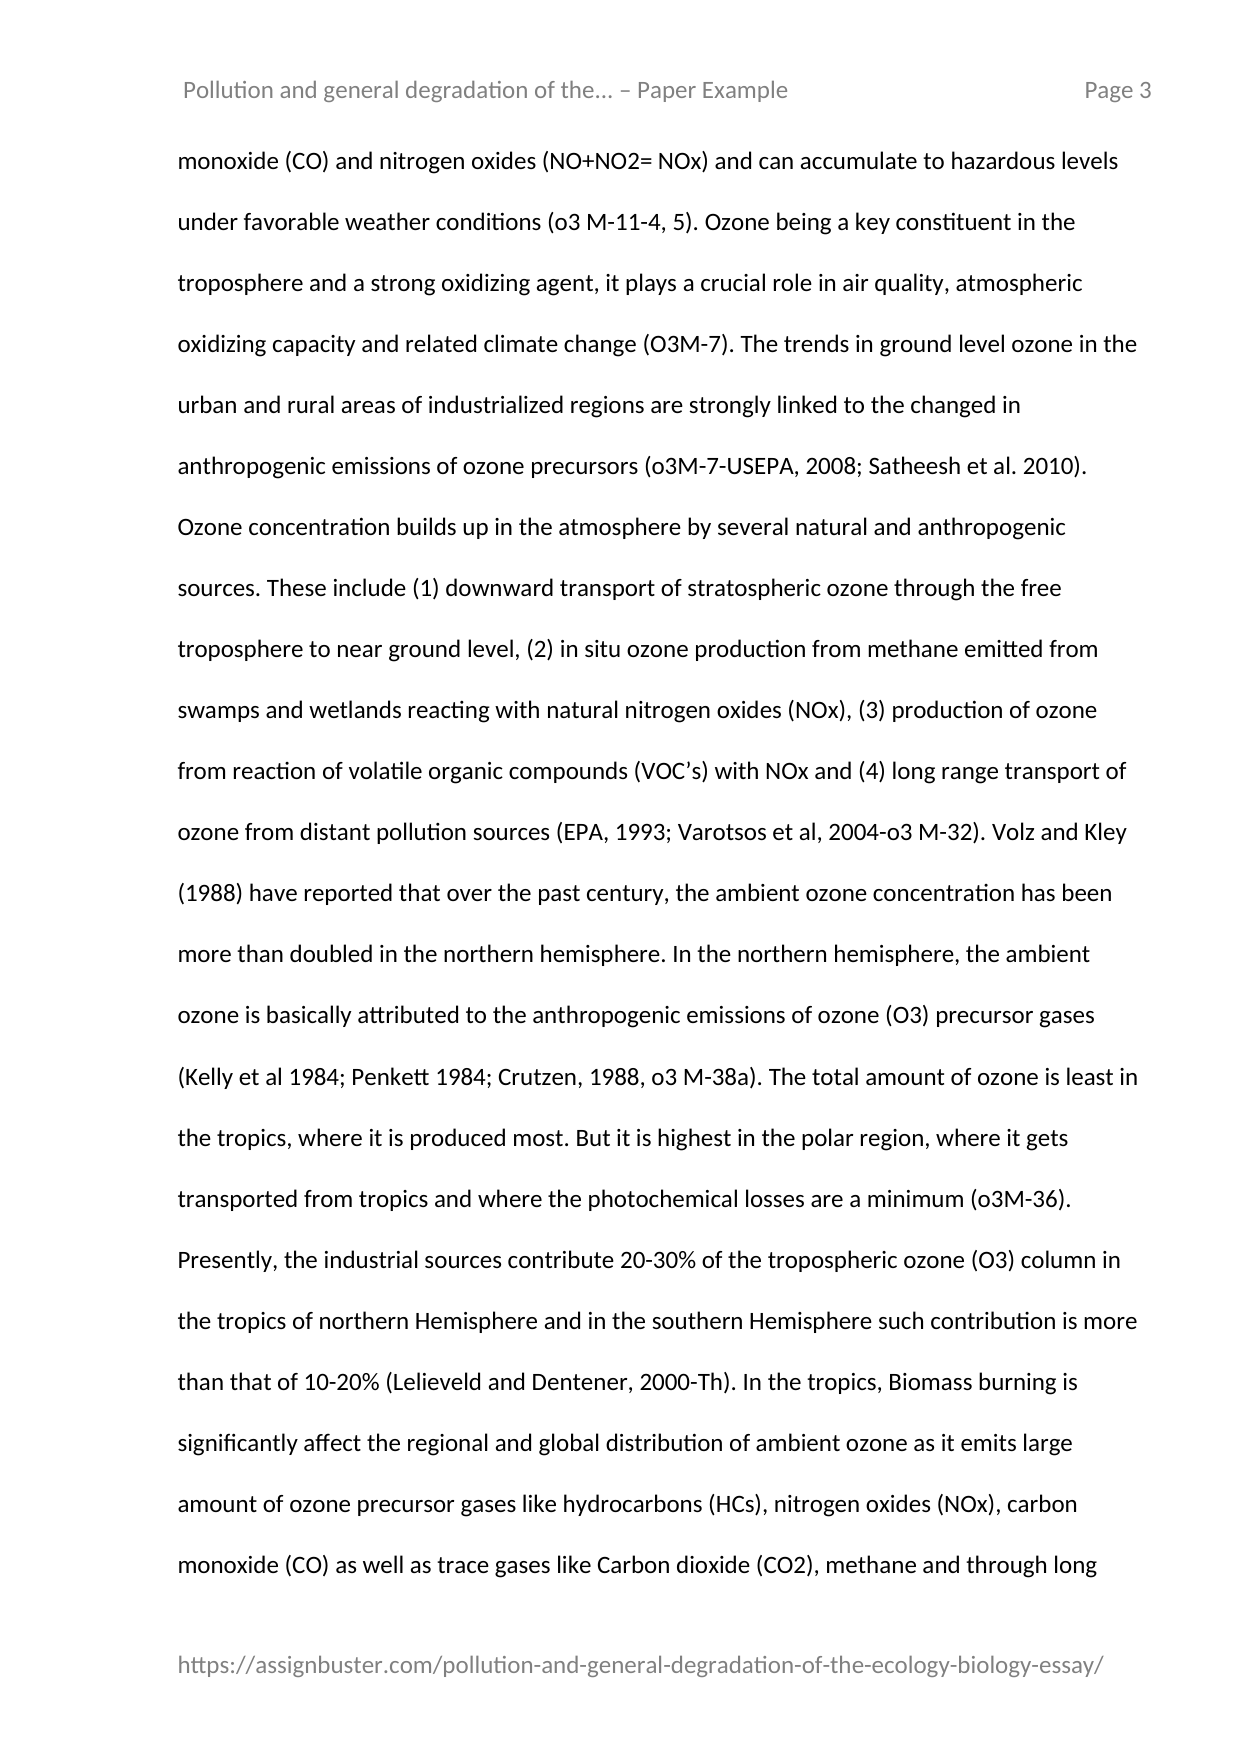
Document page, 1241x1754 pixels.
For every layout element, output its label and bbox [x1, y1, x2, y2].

text [177, 145, 1152, 1579]
